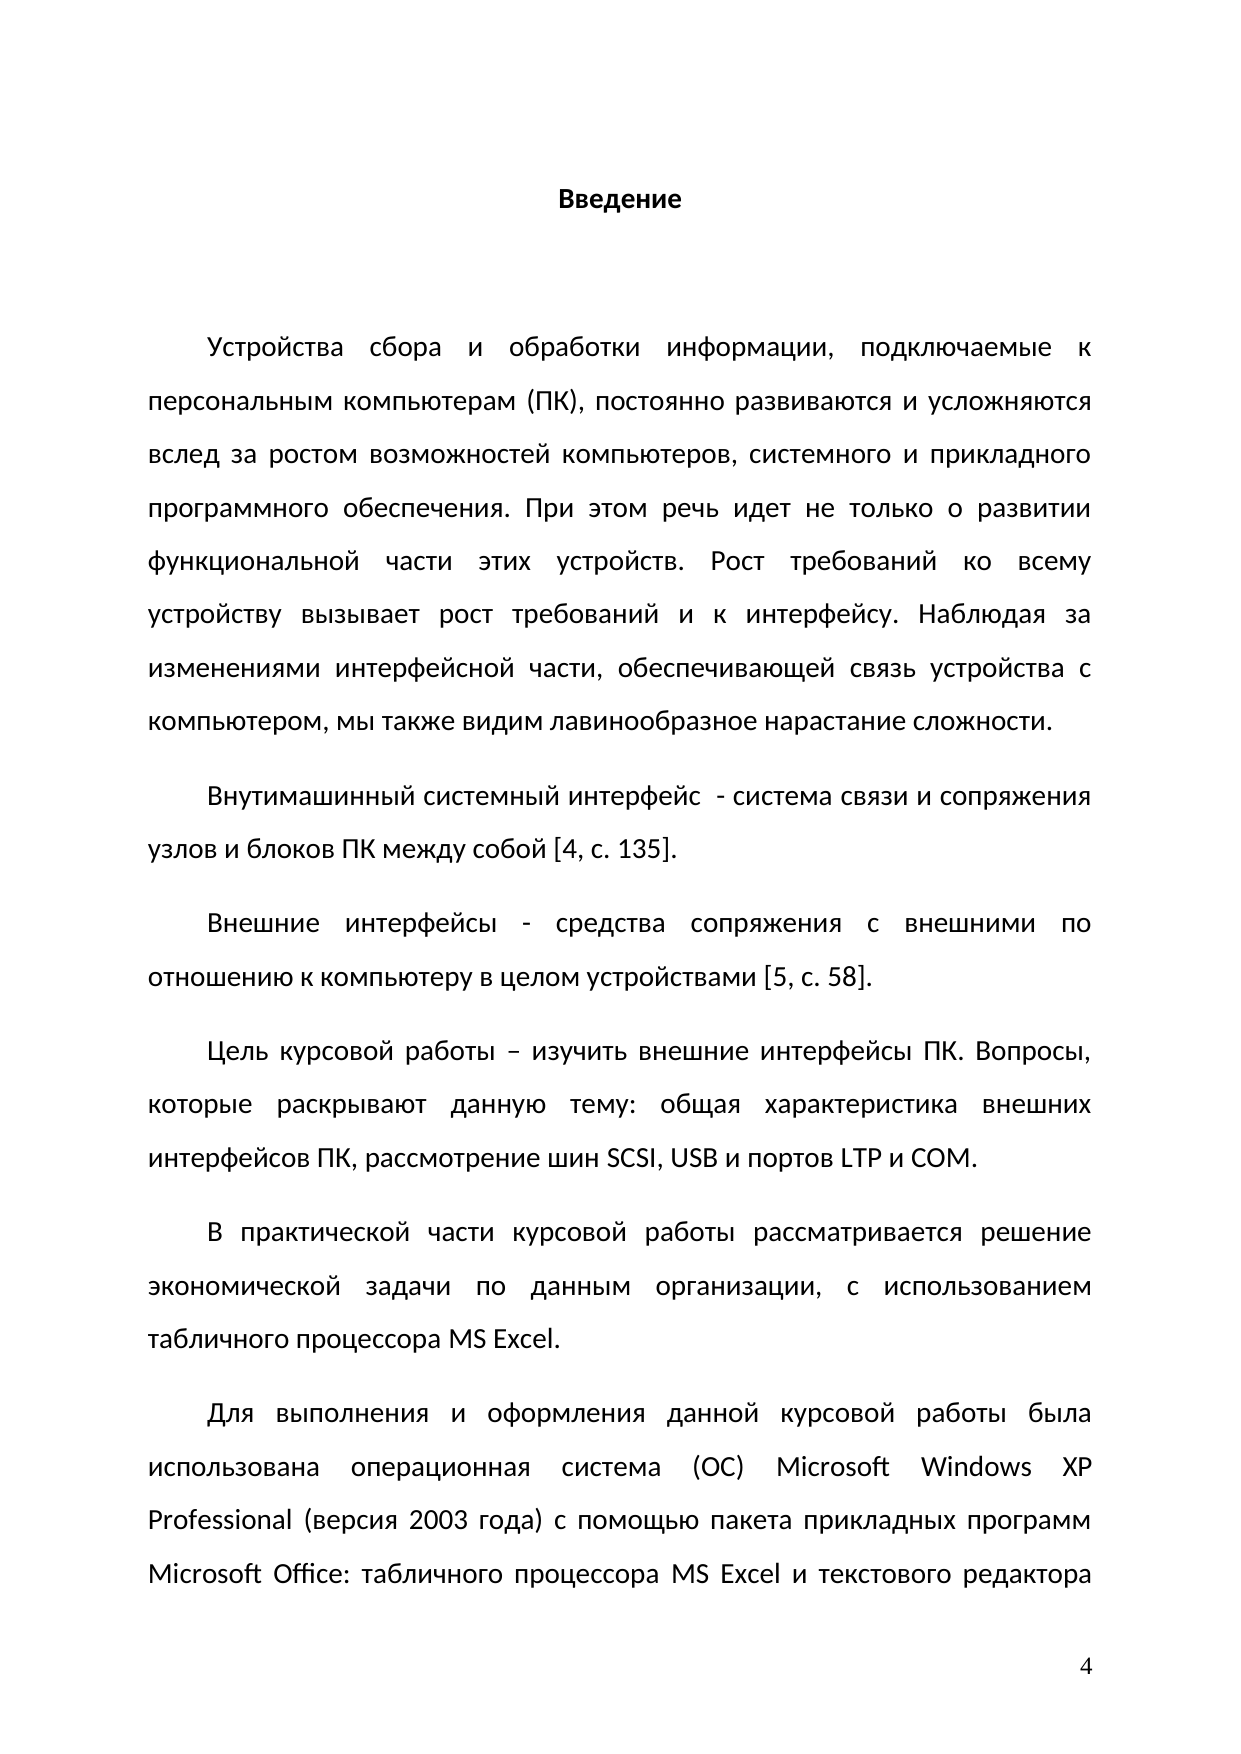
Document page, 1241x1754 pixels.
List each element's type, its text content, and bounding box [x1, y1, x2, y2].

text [148, 1394, 1092, 1590]
text Внутимашинный системный интерфейс - система связи и сопряжения узлов и блоков ПК между собой [4, с. 135]. [148, 777, 1092, 866]
text В практической части курсовой работы рассматривается решение экономической задачи по данным организации, с использованием табличного процессора MS Excel. [148, 1213, 1092, 1356]
text Введение [148, 180, 1092, 216]
text Устройства сбора и обработки информации, подключаемые к персональным компьютерам (ПК), постоянно развиваются и усложняются вслед за ростом возможностей компьютеров, системного и прикладного программного обеспечения. При этом речь идет не только о развитии функциональной части этих устройств. Рост требований ко всему устройству вызывает рост требований и к интерфейсу. Наблюдая за изменениями интерфейсной части, обеспечивающей связь устройства с компьютером, мы также видим лавинообразное нарастание сложности. [148, 328, 1092, 738]
text Цель курсовой работы – изучить внешние интерфейсы ПК. Вопросы, которые раскрывают данную тему: общая характеристика внешних интерфейсов ПК, рассмотрение шин SCSI, USB и портов LTP и COM. [148, 1032, 1092, 1175]
text Внешние интерфейсы - средства сопряжения с внешними по отношению к компьютеру в целом устройствами [5, с. 58]. [148, 904, 1092, 993]
